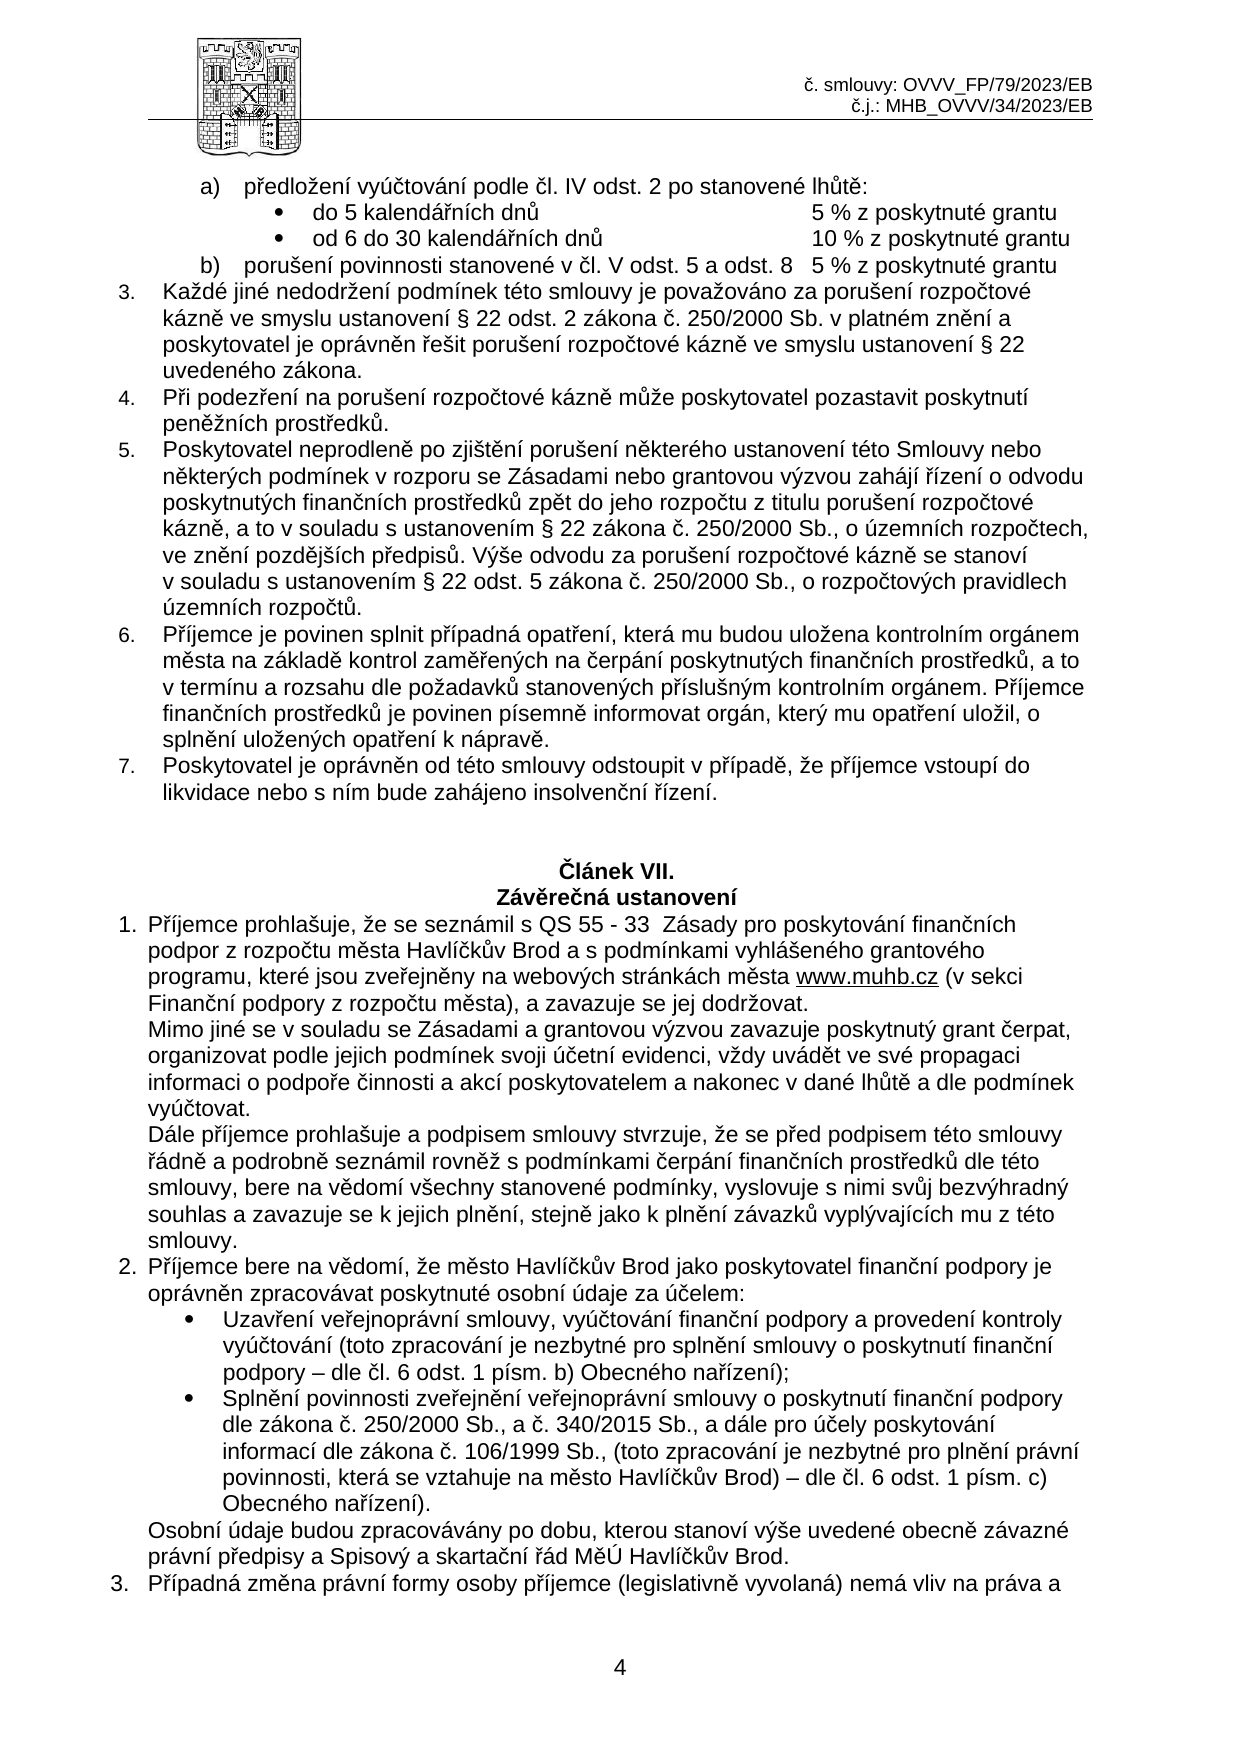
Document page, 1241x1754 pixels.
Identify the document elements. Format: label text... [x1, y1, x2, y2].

text Mimo jiné se v souladu se Zásadami a grantovou výzvou zavazuje poskytnutý grant čerpat, organizovat podle jejich podmínek svoji účetní evidenci, vždy uvádět ve své propagaci informaci o podpoře činnosti a akcí poskytovatelem a nakonec v dané lhůtě a dle podmínek vyúčtovat. [148, 1016, 1085, 1121]
list Případná změna právní formy osoby příjemce (legislativně vyvolaná) nemá vliv na práva a povinnosti vyplývající z této smlouvy. [110, 1569, 1085, 1596]
picture [196, 37, 303, 119]
list Příjemce prohlašuje, že se seznámil s QS 55 - 33 Zásady pro poskytování finančních podpor z rozpočtu města Havlíčkův Brod a s podmínkami vyhlášeného grantového programu, které jsou zveřejněny na webových stránkách města www.muhb.cz (v sekci Finanční podpory z rozpočtu města), a zavazuje se jej dodržovat. [118, 911, 1093, 1016]
text Dále příjemce prohlašuje a podpisem smlouvy stvrzuje, že se před podpisem této smlouvy řádně a podrobně seznámil rovněž s podmínkami čerpání finančních prostředků dle této smlouvy, bere na vědomí všechny stanovené podmínky, vyslovuje s nimi svůj bezvýhradný souhlas a zavazuje se k jejich plnění, stejně jako k plnění závazků vyplývajících mu z této smlouvy. [148, 1121, 1085, 1253]
list Příjemce je povinen splnit případná opatření, která mu budou uložena kontrolním orgánem města na základě kontrol zaměřených na čerpání poskytnutých finančních prostředků, a to v termínu a rozsahu dle požadavků stanovených příslušným kontrolním orgánem. Příjemce finančních prostředků je povinen písemně informovat orgán, který mu opatření uložil, o splnění uložených opatření k nápravě. [118, 621, 1093, 752]
text Osobní údaje budou zpracovávány po dobu, kterou stanoví výše uvedené obecně závazné právní předpisy a Spisový a skartační řád MěÚ Havlíčkův Brod. [148, 1517, 1085, 1569]
text Článek VII. [148, 858, 1085, 884]
list Při podezření na porušení rozpočtové kázně může poskytovatel pozastavit poskytnutí peněžních prostředků. [118, 383, 1093, 436]
list Každé jiné nedodržení podmínek této smlouvy je považováno za porušení rozpočtové kázně ve smyslu ustanovení § 22 odst. 2 zákona č. 250/2000 Sb. v platném znění a poskytovatel je oprávněn řešit porušení rozpočtové kázně ve smyslu ustanovení § 22 uvedeného zákona. [118, 278, 1093, 383]
list do 5 kalendářních dnů 5 % z poskytnuté grantu [275, 199, 1093, 225]
list Uzavření veřejnoprávní smlouvy, vyúčtování finanční podpory a provedení kontroly vyúčtování (toto zpracování je nezbytné pro splnění smlouvy o poskytnutí finanční podpory – dle čl. 6 odst. 1 písm. b) Obecného nařízení); [185, 1306, 1093, 1385]
list Příjemce bere na vědomí, že město Havlíčkův Brod jako poskytovatel finanční podpory je oprávněn zpracovávat poskytnuté osobní údaje za účelem: [118, 1253, 1093, 1306]
list Splnění povinnosti zveřejnění veřejnoprávní smlouvy o poskytnutí finanční podpory dle zákona č. 250/2000 Sb., a č. 340/2015 Sb., a dále pro účely poskytování informací dle zákona č. 106/1999 Sb., (toto zpracování je nezbytné pro plnění právní povinnosti, která se vztahuje na město Havlíčkův Brod) – dle čl. 6 odst. 1 písm. c) Obecného nařízení). [185, 1385, 1093, 1517]
list Poskytovatel neprodleně po zjištění porušení některého ustanovení této Smlouvy nebo některých podmínek v rozporu se Zásadami nebo grantovou výzvou zahájí řízení o odvodu poskytnutých finančních prostředků zpět do jeho rozpočtu z titulu porušení rozpočtové kázně, a to v souladu s ustanovením § 22 zákona č. 250/2000 Sb., o územních rozpočtech, ve znění pozdějších předpisů. Výše odvodu za porušení rozpočtové kázně se stanoví v souladu s ustanovením § 22 odst. 5 zákona č. 250/2000 Sb., o rozpočtových pravidlech územních rozpočtů. [118, 436, 1093, 621]
list porušení povinnosti stanovené v čl. V odst. 5 a odst. 8 5 % z poskytnuté grantu [200, 252, 1093, 278]
text Závěrečná ustanovení [148, 884, 1085, 911]
list Poskytovatel je oprávněn od této smlouvy odstoupit v případě, že příjemce vstoupí do likvidace nebo s ním bude zahájeno insolvenční řízení. [118, 752, 1093, 805]
list předložení vyúčtování podle čl. IV odst. 2 po stanovené lhůtě: [200, 173, 1093, 199]
list od 6 do 30 kalendářních dnů 10 % z poskytnuté grantu [275, 225, 1093, 252]
picture [196, 120, 303, 159]
